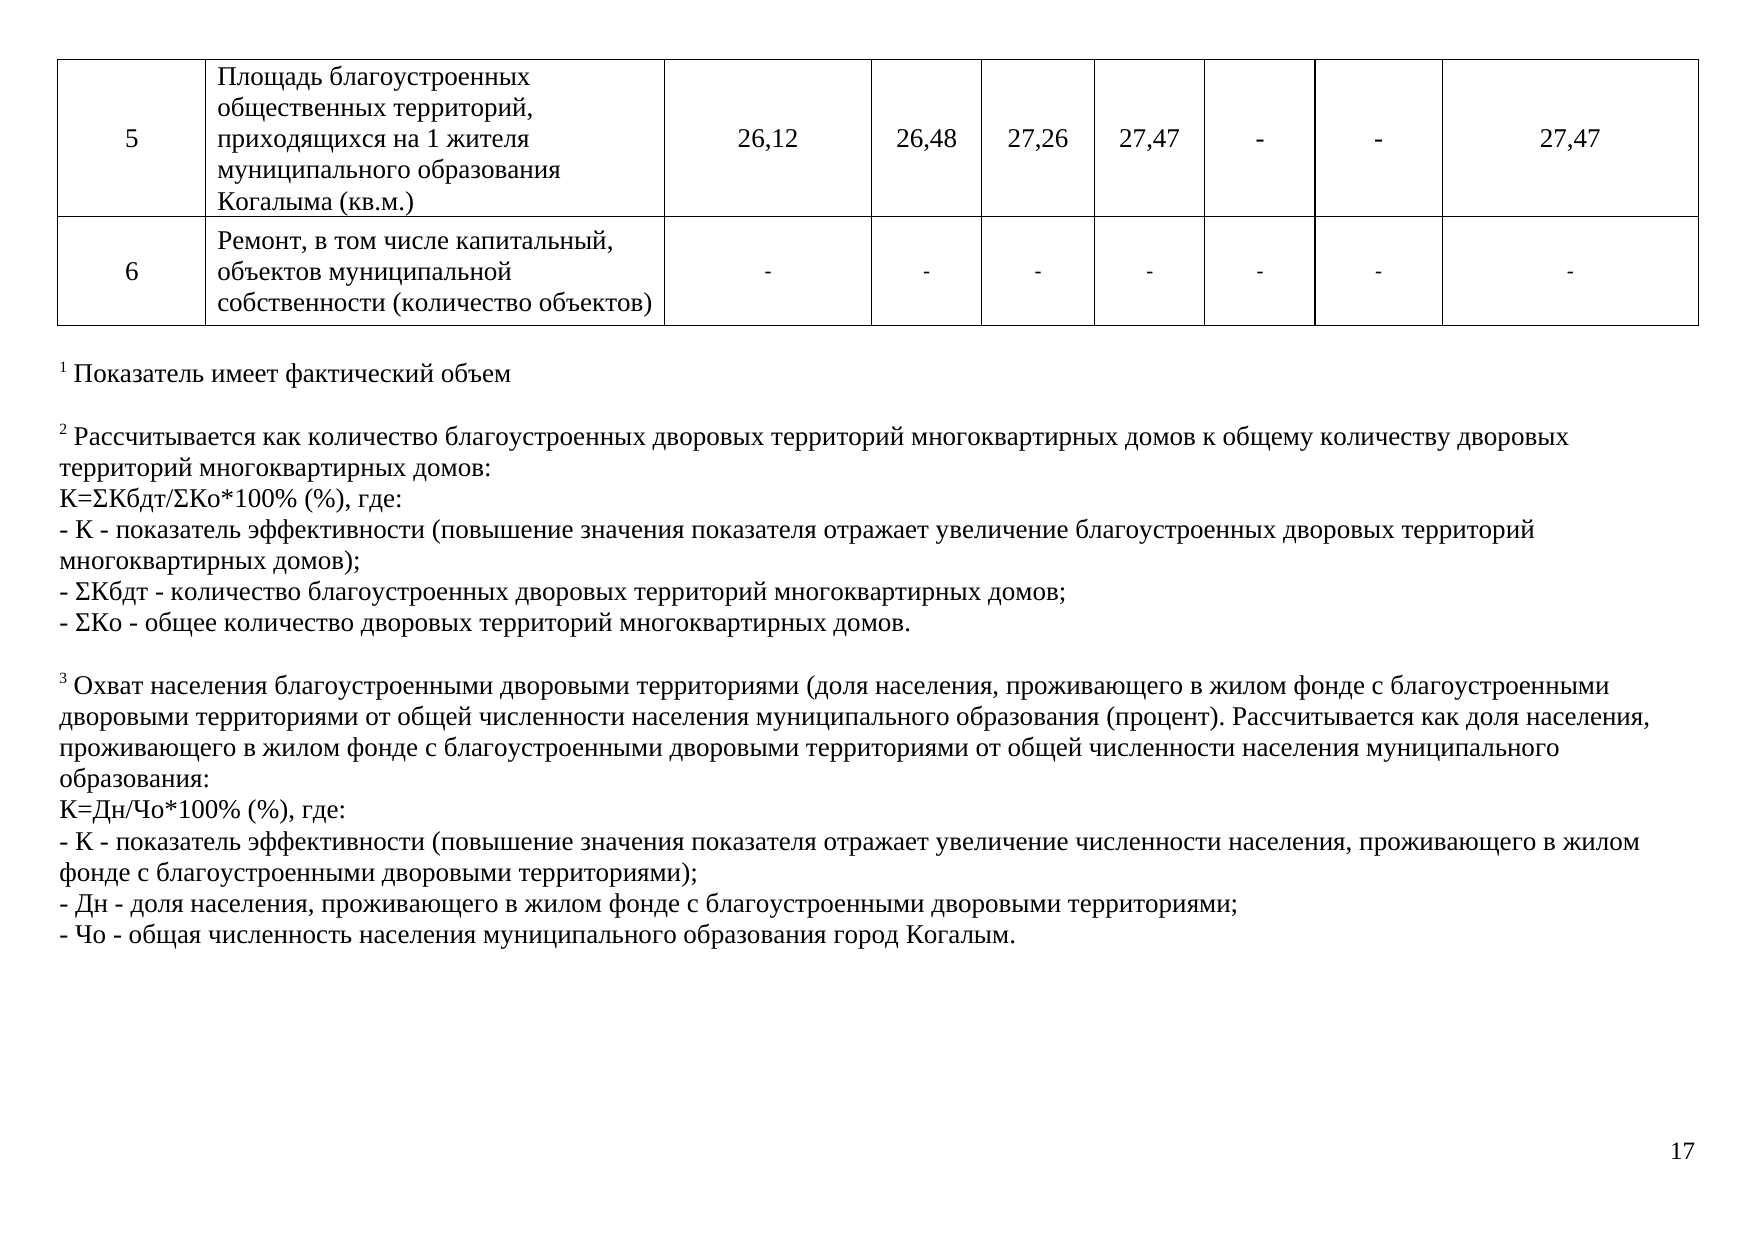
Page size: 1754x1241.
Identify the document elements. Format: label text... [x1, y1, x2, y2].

table_cell 27,26 [982, 60, 1094, 216]
text - Чо - общая численность населения муниципального образования город Когалым. [59, 918, 1695, 949]
table_cell - [1316, 217, 1442, 325]
table_cell 27,47 [1443, 60, 1698, 216]
text К=Дн/Чо*100% (%), где: [59, 793, 1695, 824]
table_cell 26,12 [665, 60, 871, 216]
text К=ΣКбдт/ΣКо*100% (%), где: [59, 482, 1695, 513]
text - К - показатель эффективности (повышение значения показателя отражает увеличение численности населения, проживающего в жилом фонде с благоустроенными дворовыми территориями); [59, 824, 1695, 887]
text 3 Охват населения благоустроенными дворовыми территориями (доля населения, проживающего в жилом фонде с благоустроенными дворовыми территориями от общей численности населения муниципального образования (процент). Рассчитывается как доля населения, проживающего в жилом фонде с благоустроенными дворовыми территориями от общей численности населения муниципального образования: [59, 669, 1695, 793]
table_cell 27,47 [1095, 60, 1204, 216]
text 1 Показатель имеет фактический объем [59, 357, 1695, 388]
table_cell Площадь благоустроенных общественных территорий, приходящихся на 1 жителя муниципального образования Когалыма (кв.м.) [206, 60, 664, 216]
table_cell - [872, 217, 981, 325]
table_cell - [1443, 217, 1698, 325]
table_cell - [982, 217, 1094, 325]
table_cell Ремонт, в том числе капитальный, объектов муниципальной собственности (количество объектов) [206, 217, 664, 325]
text - Дн - доля населения, проживающего в жилом фонде с благоустроенными дворовыми территориями; [59, 887, 1695, 918]
table_cell - [1205, 217, 1314, 325]
table_cell - [665, 217, 871, 325]
text - ΣКо - общее количество дворовых территорий многоквартирных домов. [59, 607, 1695, 638]
table_cell - [1316, 60, 1442, 216]
table_cell 26,48 [872, 60, 981, 216]
text 2 Рассчитывается как количество благоустроенных дворовых территорий многоквартирных домов к общему количеству дворовых территорий многоквартирных домов: [59, 420, 1695, 482]
table_cell 6 [58, 217, 205, 325]
table_cell - [1095, 217, 1204, 325]
text - К - показатель эффективности (повышение значения показателя отражает увеличение благоустроенных дворовых территорий многоквартирных домов); [59, 513, 1695, 575]
table_cell - [1205, 60, 1314, 216]
table_cell 5 [58, 60, 205, 216]
text - ΣКбдт - количество благоустроенных дворовых территорий многоквартирных домов; [59, 575, 1695, 607]
